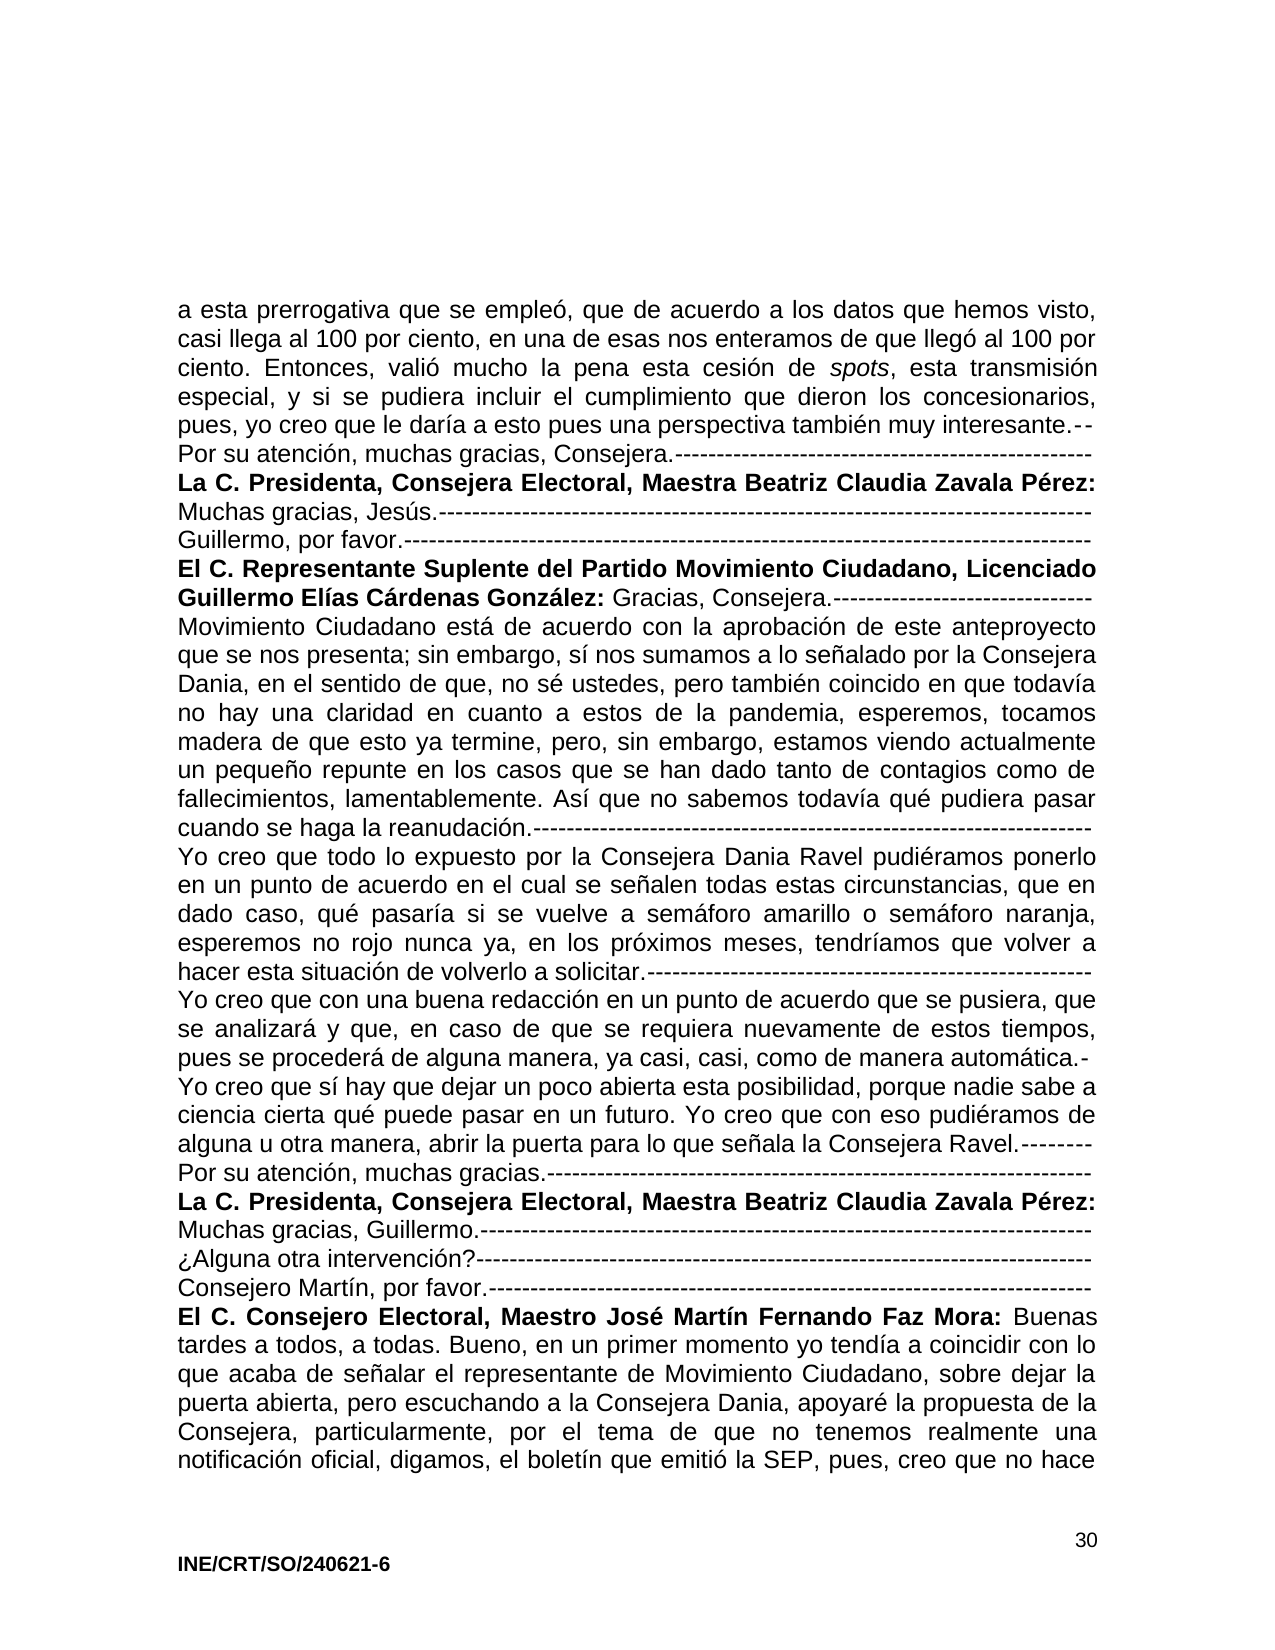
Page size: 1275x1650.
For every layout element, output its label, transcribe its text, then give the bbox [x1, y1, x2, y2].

text El C. Representante Suplente del Partido Movimiento Ciudadano, Licenciado Guillermo Elías Cárdenas González: Gracias, Consejera. [177, 554, 1098, 612]
text ¿Alguna otra intervención? [177, 1244, 1098, 1273]
text Por su atención, muchas gracias, Consejera. [177, 439, 1098, 468]
text Consejero Martín, por favor. [177, 1273, 1098, 1302]
text Yo creo que todo lo expuesto por la Consejera Dania Ravel pudiéramos ponerlo en un punto de acuerdo en el cual se señalen todas estas circunstancias, que en dado caso, qué pasaría si se vuelve a semáforo amarillo o semáforo naranja, esperemos no rojo nunca ya, en los próximos meses, tendríamos que volver a hacer esta situación de volverlo a solicitar. [177, 842, 1098, 985]
text La C. Presidenta, Consejera Electoral, Maestra Beatriz Claudia Zavala Pérez: Muchas gracias, Guillermo. [177, 1187, 1098, 1244]
text Guillermo, por favor. [177, 525, 1098, 554]
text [177, 1302, 1098, 1474]
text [177, 295, 1098, 439]
text Por su atención, muchas gracias. [177, 1158, 1098, 1187]
text Yo creo que con una buena redacción en un punto de acuerdo que se pusiera, que se analizará y que, en caso de que se requiera nuevamente de estos tiempos, pues se procederá de alguna manera, ya casi, casi, como de manera automática. [177, 985, 1098, 1072]
text Movimiento Ciudadano está de acuerdo con la aprobación de este anteproyecto que se nos presenta; sin embargo, sí nos sumamos a lo señalado por la Consejera Dania, en el sentido de que, no sé ustedes, pero también coincido en que todavía no hay una claridad en cuanto a estos de la pandemia, esperemos, tocamos madera de que esto ya termine, pero, sin embargo, estamos viendo actualmente un pequeño repunte en los casos que se han dado tanto de contagios como de fallecimientos, lamentablemente. Así que no sabemos todavía qué pudiera pasar cuando se haga la reanudación. [177, 612, 1098, 842]
text Yo creo que sí hay que dejar un poco abierta esta posibilidad, porque nadie sabe a ciencia cierta qué puede pasar en un futuro. Yo creo que con eso pudiéramos de alguna u otra manera, abrir la puerta para lo que señala la Consejera Ravel. [177, 1072, 1098, 1158]
text La C. Presidenta, Consejera Electoral, Maestra Beatriz Claudia Zavala Pérez: Muchas gracias, Jesús. [177, 468, 1098, 525]
